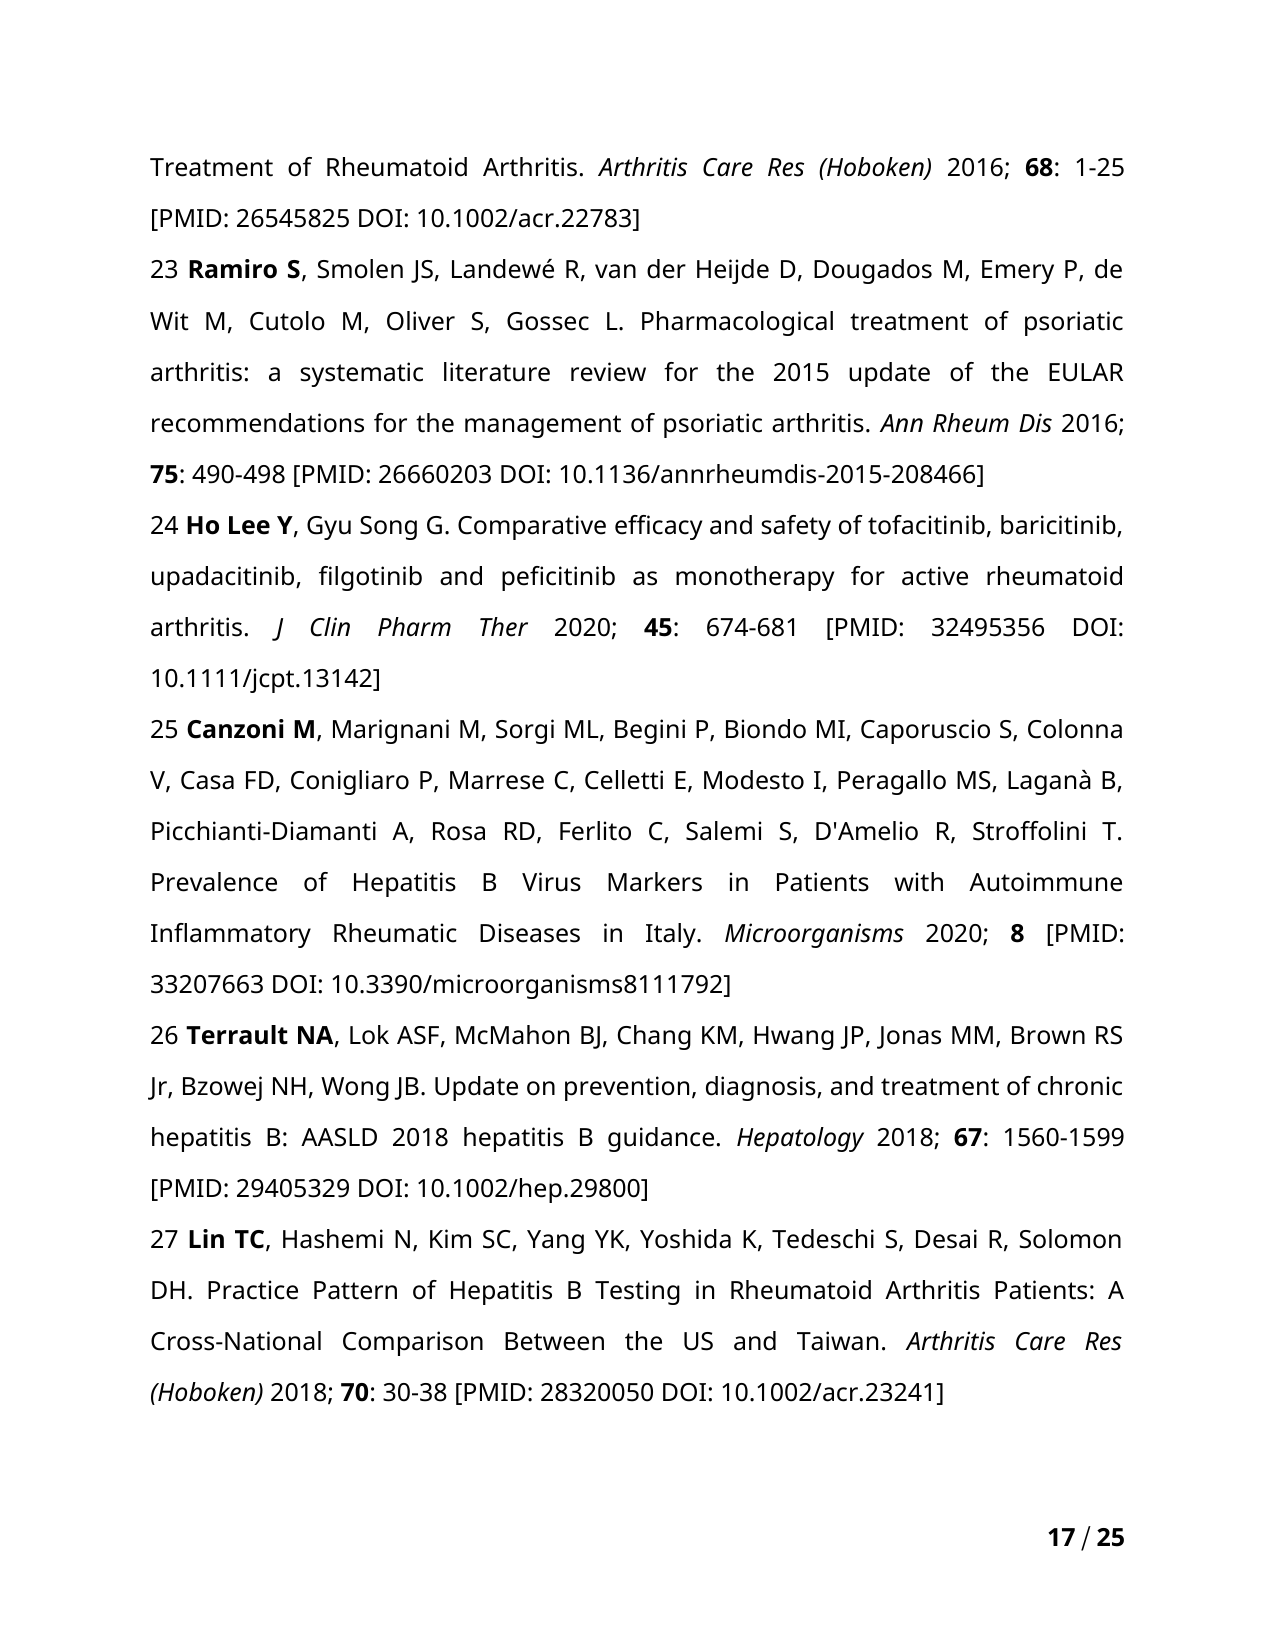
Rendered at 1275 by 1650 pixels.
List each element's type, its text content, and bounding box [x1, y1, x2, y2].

text 27 Lin TC, Hashemi N, Kim SC, Yang YK, Yoshida K, Tedeschi S, Desai R, Solomon DH. Practice Pattern of Hepatitis B Testing in Rheumatoid Arthritis Patients: A Cross-National Comparison Between the US and Taiwan. Arthritis Care Res (Hoboken) 2018; 70: 30-38 [PMID: 28320050 DOI: 10.1002/acr.23241] [150, 1222, 1125, 1409]
text 26 Terrault NA, Lok ASF, McMahon BJ, Chang KM, Hwang JP, Jonas MM, Brown RS Jr, Bzowej NH, Wong JB. Update on prevention, diagnosis, and treatment of chronic hepatitis B: AASLD 2018 hepatitis B guidance. Hepatology 2018; 67: 1560-1599 [PMID: 29405329 DOI: 10.1002/hep.29800] [150, 1018, 1125, 1205]
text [150, 150, 1125, 235]
text 23 Ramiro S, Smolen JS, Landewé R, van der Heijde D, Dougados M, Emery P, de Wit M, Cutolo M, Oliver S, Gossec L. Pharmacological treatment of psoriatic arthritis: a systematic literature review for the 2015 update of the EULAR recommendations for the management of psoriatic arthritis. Ann Rheum Dis 2016; 75: 490-498 [PMID: 26660203 DOI: 10.1136/annrheumdis-2015-208466] [150, 252, 1125, 490]
text 25 Canzoni M, Marignani M, Sorgi ML, Begini P, Biondo MI, Caporuscio S, Colonna V, Casa FD, Conigliaro P, Marrese C, Celletti E, Modesto I, Peragallo MS, Laganà B, Picchianti-Diamanti A, Rosa RD, Ferlito C, Salemi S, D'Amelio R, Stroffolini T. Prevalence of Hepatitis B Virus Markers in Patients with Autoimmune Inflammatory Rheumatic Diseases in Italy. Microorganisms 2020; 8 [PMID: 33207663 DOI: 10.3390/microorganisms8111792] [150, 711, 1125, 1001]
text 24 Ho Lee Y, Gyu Song G. Comparative efficacy and safety of tofacitinib, baricitinib, upadacitinib, filgotinib and peficitinib as monotherapy for active rheumatoid arthritis. J Clin Pharm Ther 2020; 45: 674-681 [PMID: 32495356 DOI: 10.1111/jcpt.13142] [150, 507, 1125, 694]
